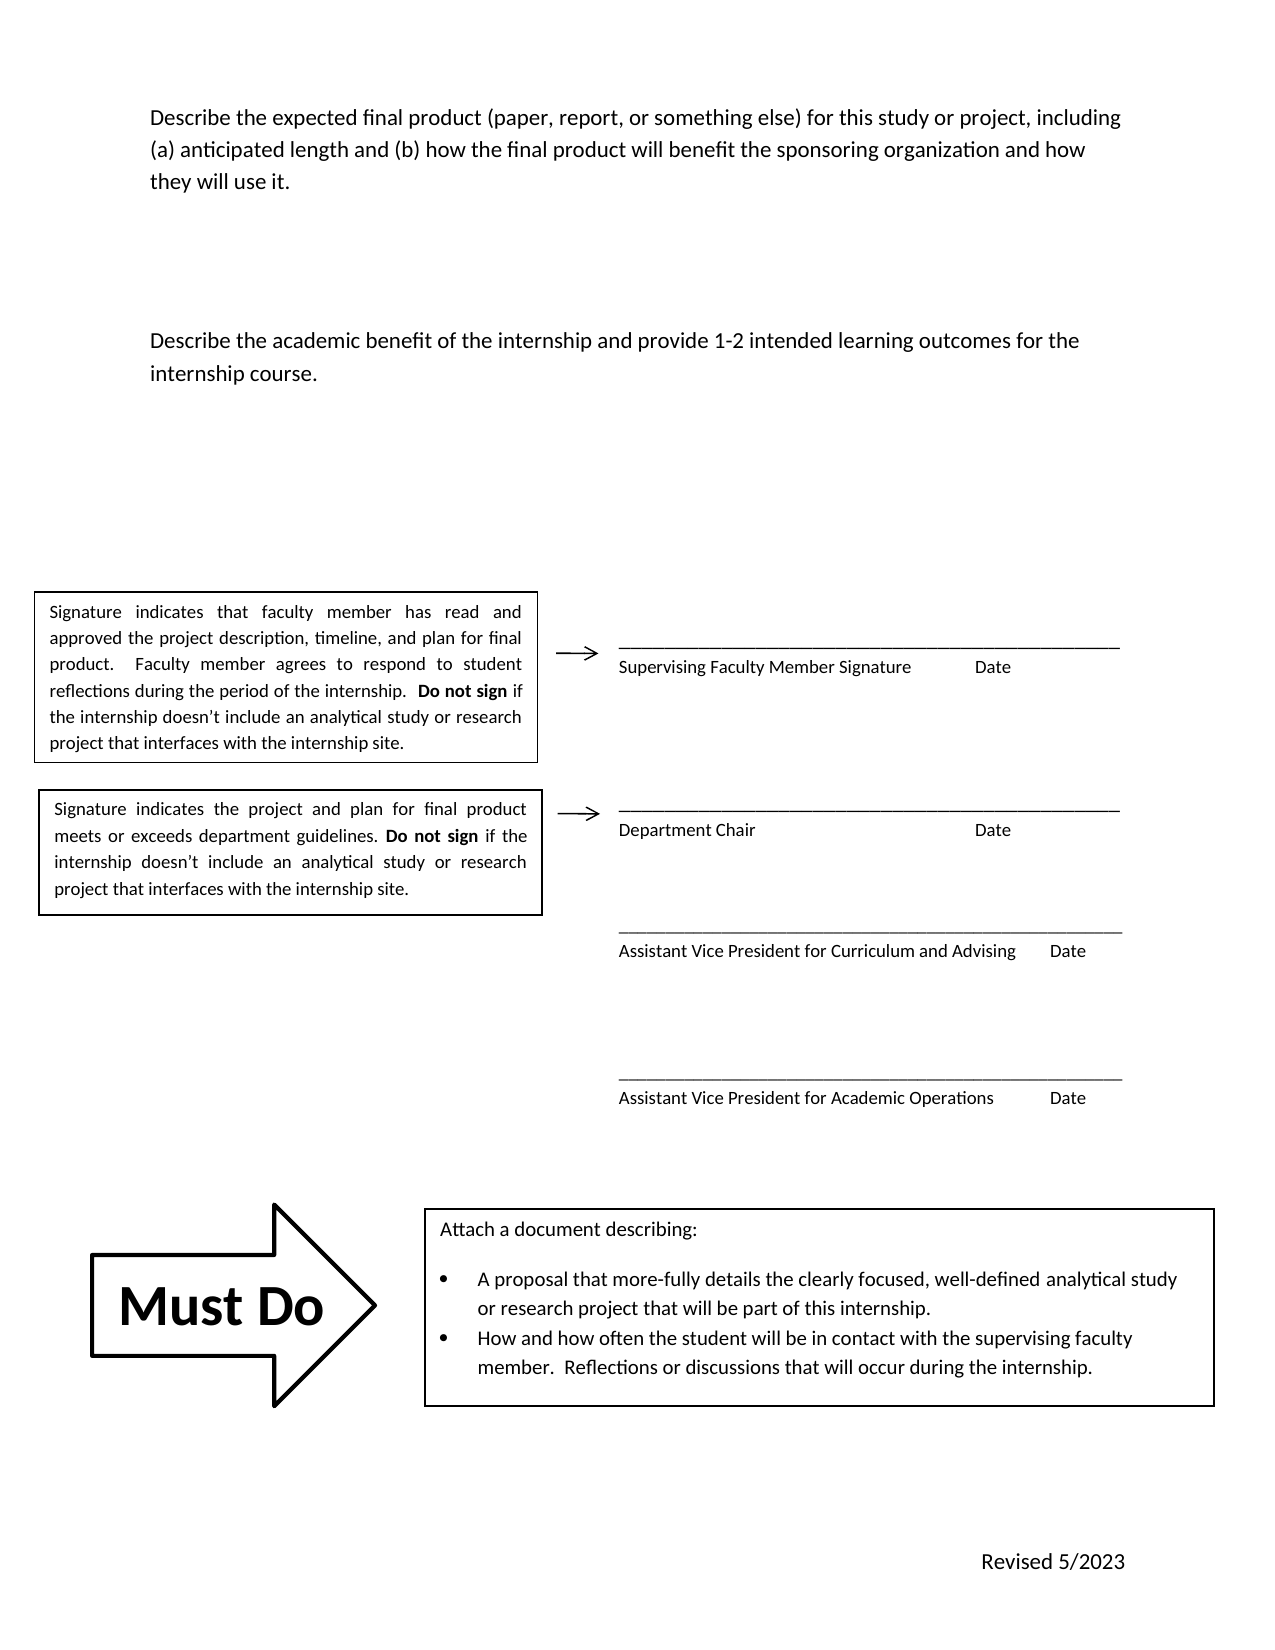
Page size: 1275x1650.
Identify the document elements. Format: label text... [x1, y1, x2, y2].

text Describe the academic benefit of the internship and provide 1-2 intended learning outcomes for the internship course. [150, 327, 1125, 387]
text ______________________________________________________ Assistant Vice President for Academic Operations Date [619, 1060, 1125, 1109]
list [150, 1181, 1125, 1216]
text Describe the expected final product (paper, report, or something else) for this study or project, including (a) anticipated length and (b) how the final product will benefit the sponsoring organization and how they will use it. [150, 103, 1125, 196]
text ____________________________________________ Supervising Faculty Member Signature Date [619, 624, 1125, 678]
text ______________________________________________________ Assistant Vice President for Curriculum and Advising Date [619, 913, 1125, 988]
text ____________________________________________ Department Chair Date [619, 787, 1125, 841]
